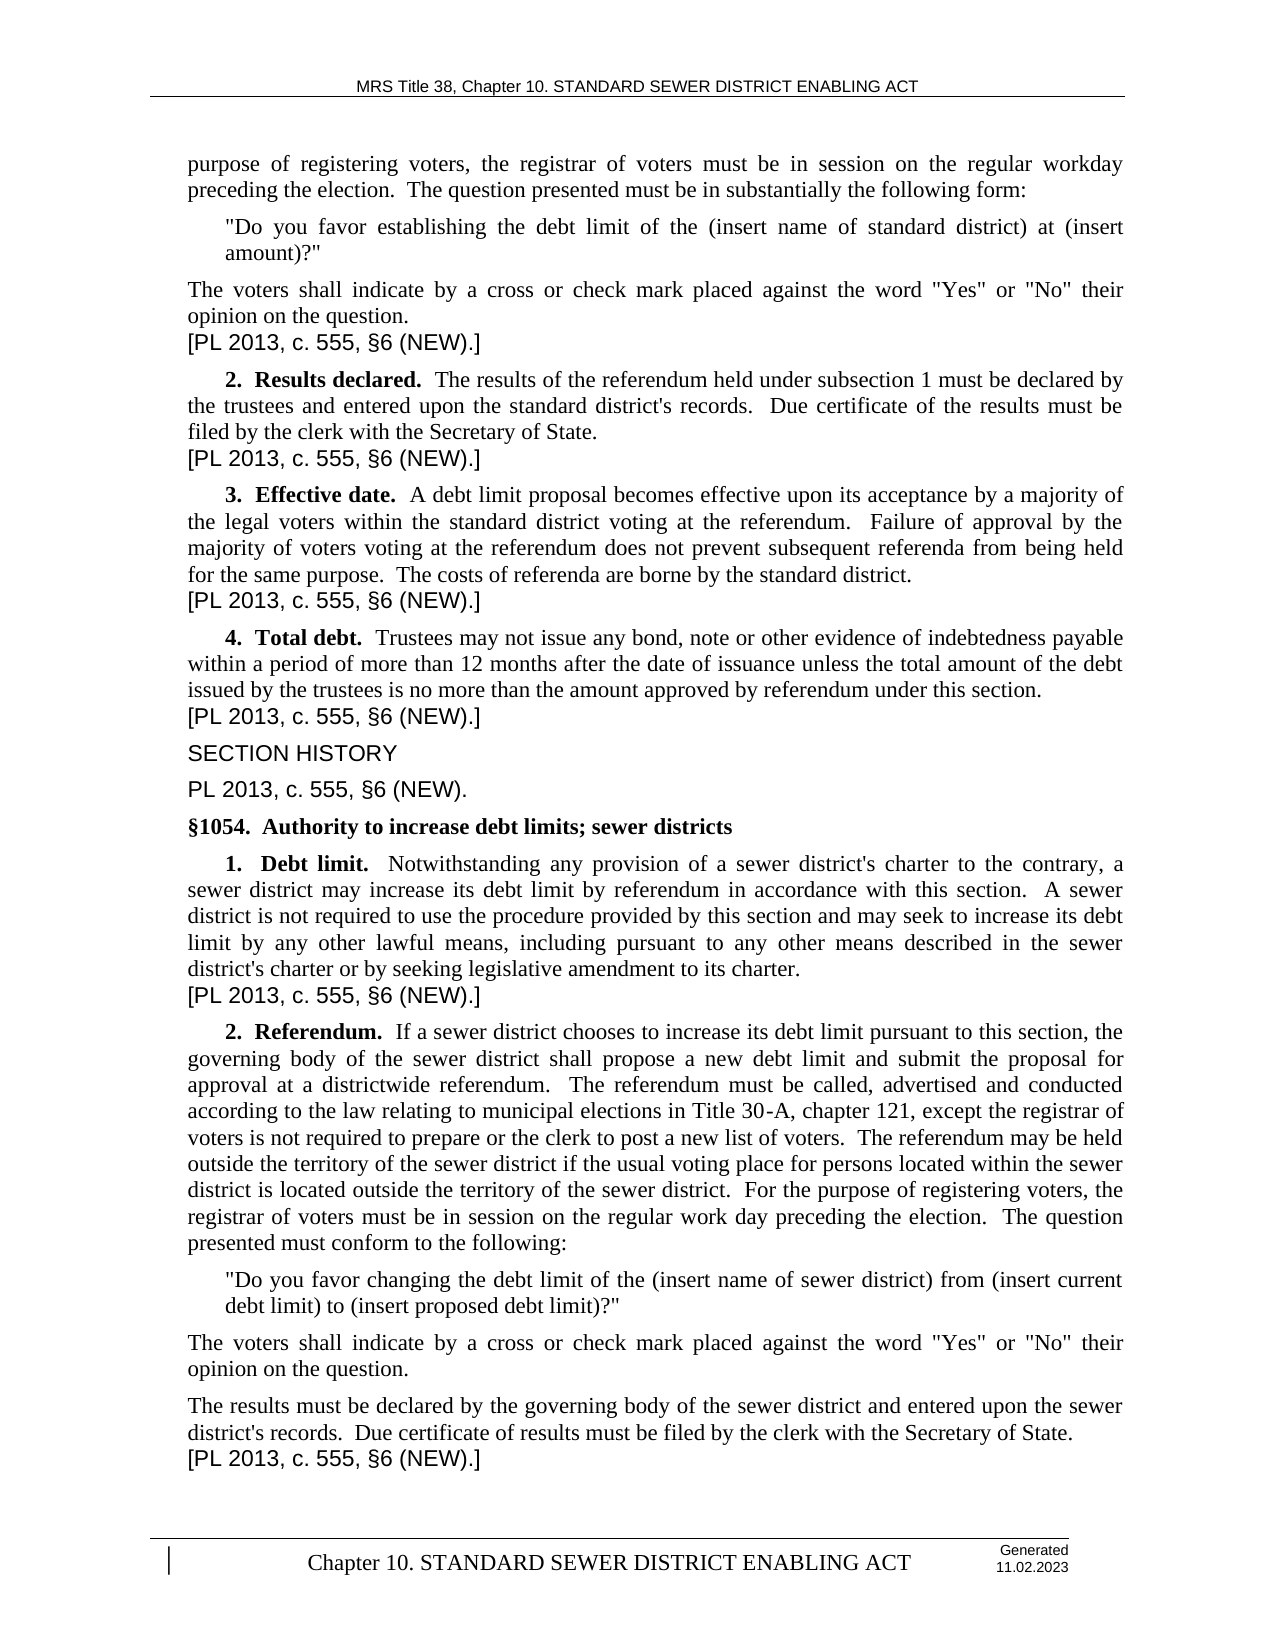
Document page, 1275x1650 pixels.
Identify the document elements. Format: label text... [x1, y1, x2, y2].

text [PL 2013, c. 555, §6 (NEW).] [187, 982, 1125, 1008]
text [187, 150, 1125, 203]
text "Do you favor establishing the debt limit of the (insert name of standard district) at (insert amount)?" [225, 213, 1125, 266]
text "Do you favor changing the debt limit of the (insert name of sewer district) from (insert current debt limit) to (insert proposed debt limit)?" [225, 1266, 1125, 1319]
text §1054. Authority to increase debt limits; sewer districts [187, 813, 1125, 839]
text [PL 2013, c. 555, §6 (NEW).] [187, 329, 1125, 355]
text 1. Debt limit. Notwithstanding any provision of a sewer district's charter to the contrary, a sewer district may increase its debt limit by referendum in accordance with this section. A sewer district is not required to use the procedure provided by this section and may seek to increase its debt limit by any other lawful means, including pursuant to any other means described in the sewer district's charter or by seeking legislative amendment to its charter. [187, 850, 1125, 982]
text [PL 2013, c. 555, §6 (NEW).] [187, 445, 1125, 471]
text SECTION HISTORY [187, 739, 1125, 766]
text [PL 2013, c. 555, §6 (NEW).] [187, 1445, 1125, 1471]
text The results must be declared by the governing body of the sewer district and entered upon the sewer district's records. Due certificate of results must be filed by the clerk with the Secretary of State. [187, 1392, 1125, 1445]
text [PL 2013, c. 555, §6 (NEW).] [187, 703, 1125, 729]
text PL 2013, c. 555, §6 (NEW). [187, 776, 1125, 803]
text 4. Total debt. Trustees may not issue any bond, note or other evidence of indebtedness payable within a period of more than 12 months after the date of issuance unless the total amount of the debt issued by the trustees is no more than the amount approved by referendum under this section. [187, 624, 1125, 703]
text 3. Effective date. A debt limit proposal becomes effective upon its acceptance by a majority of the legal voters within the standard district voting at the referendum. Failure of approval by the majority of voters voting at the referendum does not prevent subsequent referenda from being held for the same purpose. The costs of referenda are borne by the standard district. [187, 482, 1125, 587]
text 2. Referendum. If a sewer district chooses to increase its debt limit pursuant to this section, the governing body of the sewer district shall propose a new debt limit and submit the proposal for approval at a districtwide referendum. The referendum must be called, advertised and conducted according to the law relating to municipal elections in Title 30‑A, chapter 121, except the registrar of voters is not required to prepare or the clerk to post a new list of voters. The referendum may be held outside the territory of the sewer district if the usual voting place for persons located within the sewer district is located outside the territory of the sewer district. For the purpose of registering voters, the registrar of voters must be in session on the regular work day preceding the election. The question presented must conform to the following: [187, 1018, 1125, 1256]
text 2. Results declared. The results of the referendum held under subsection 1 must be declared by the trustees and entered upon the standard district's records. Due certificate of the results must be filed by the clerk with the Secretary of State. [187, 366, 1125, 445]
text The voters shall indicate by a cross or check mark placed against the word "Yes" or "No" their opinion on the question. [187, 276, 1125, 329]
text [PL 2013, c. 555, §6 (NEW).] [187, 587, 1125, 613]
text The voters shall indicate by a cross or check mark placed against the word "Yes" or "No" their opinion on the question. [187, 1329, 1125, 1382]
